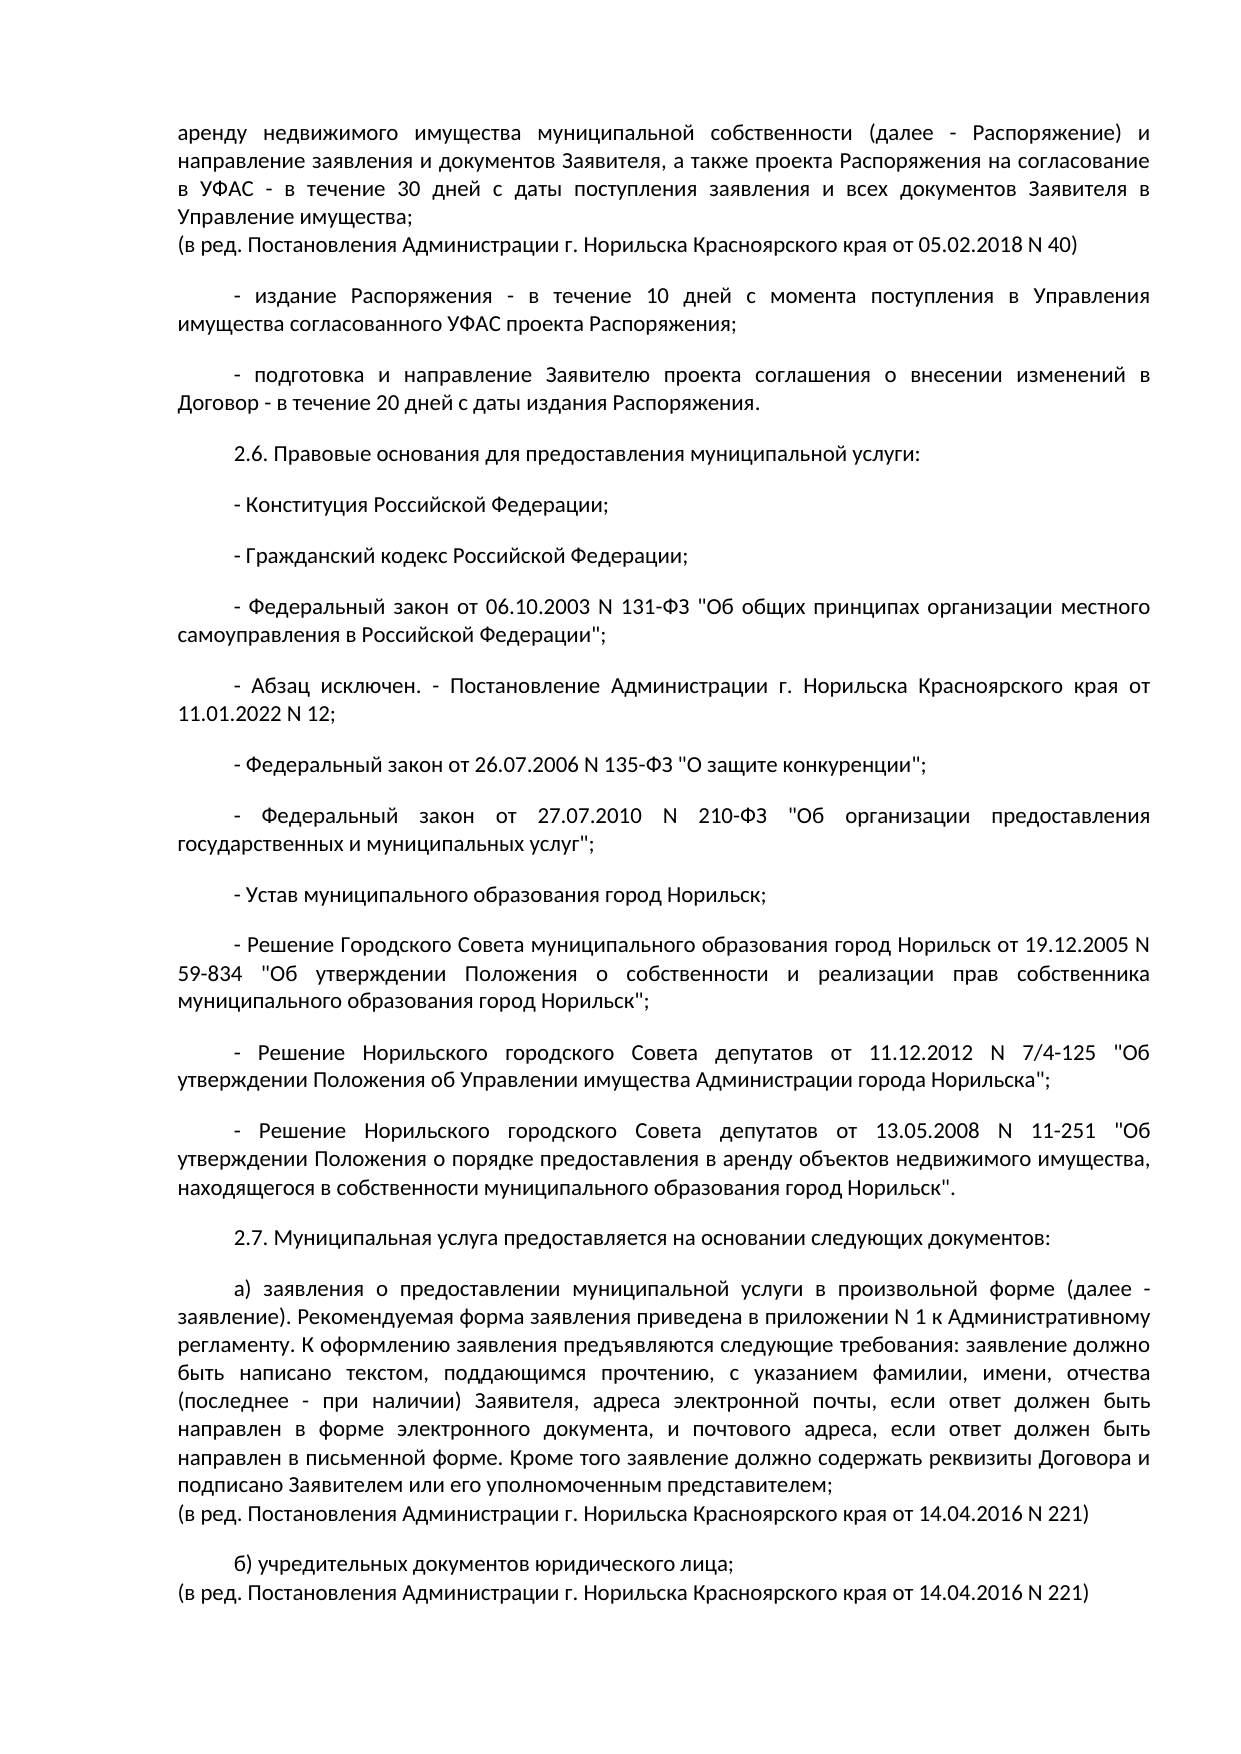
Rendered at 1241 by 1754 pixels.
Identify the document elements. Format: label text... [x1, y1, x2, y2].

text - Федеральный закон от 06.10.2003 N 131-ФЗ "Об общих принципах организации местного самоуправления в Российской Федерации"; [177, 592, 1152, 648]
text - Конституция Российской Федерации; [177, 490, 1152, 518]
text - Абзац исключен. - Постановление Администрации г. Норильска Красноярского края от 11.01.2022 N 12; [177, 671, 1152, 727]
text - Федеральный закон от 27.07.2010 N 210-ФЗ "Об организации предоставления государственных и муниципальных услуг"; [177, 801, 1152, 857]
text (в ред. Постановления Администрации г. Норильска Красноярского края от 05.02.2018 N 40) [177, 230, 1152, 258]
text - Гражданский кодекс Российской Федерации; [177, 541, 1152, 569]
text - издание Распоряжения - в течение 10 дней с момента поступления в Управления имущества согласованного УФАС проекта Распоряжения; [177, 281, 1152, 337]
text - подготовка и направление Заявителю проекта соглашения о внесении изменений в Договор - в течение 20 дней с даты издания Распоряжения. [177, 360, 1152, 416]
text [177, 118, 1152, 230]
text - Устав муниципального образования город Норильск; [177, 880, 1152, 908]
text - Федеральный закон от 26.07.2006 N 135-ФЗ "О защите конкуренции"; [177, 750, 1152, 778]
text 2.7. Муниципальная услуга предоставляется на основании следующих документов: [177, 1223, 1152, 1252]
text - Решение Городского Совета муниципального образования город Норильск от 19.12.2005 N 59-834 "Об утверждении Положения о собственности и реализации прав собственника муниципального образования город Норильск"; [177, 931, 1152, 1015]
text 2.6. Правовые основания для предоставления муниципальной услуги: [177, 439, 1152, 467]
text а) заявления о предоставлении муниципальной услуги в произвольной форме (далее - заявление). Рекомендуемая форма заявления приведена в приложении N 1 к Административному регламенту. К оформлению заявления предъявляются следующие требования: заявление должно быть написано текстом, поддающимся прочтению, с указанием фамилии, имени, отчества (последнее - при наличии) Заявителя, адреса электронной почты, если ответ должен быть направлен в форме электронного документа, и почтового адреса, если ответ должен быть направлен в письменной форме. Кроме того заявление должно содержать реквизиты Договора и подписано Заявителем или его уполномоченным представителем; [177, 1274, 1152, 1499]
text - Решение Норильского городского Совета депутатов от 11.12.2012 N 7/4-125 "Об утверждении Положения об Управлении имущества Администрации города Норильска"; [177, 1038, 1152, 1094]
text - Решение Норильского городского Совета депутатов от 13.05.2008 N 11-251 "Об утверждении Положения о порядке предоставления в аренду объектов недвижимого имущества, находящегося в собственности муниципального образования город Норильск". [177, 1117, 1152, 1201]
text б) учредительных документов юридического лица; [177, 1549, 1152, 1578]
text (в ред. Постановления Администрации г. Норильска Красноярского края от 14.04.2016 N 221) [177, 1578, 1152, 1606]
text (в ред. Постановления Администрации г. Норильска Красноярского края от 14.04.2016 N 221) [177, 1499, 1152, 1527]
